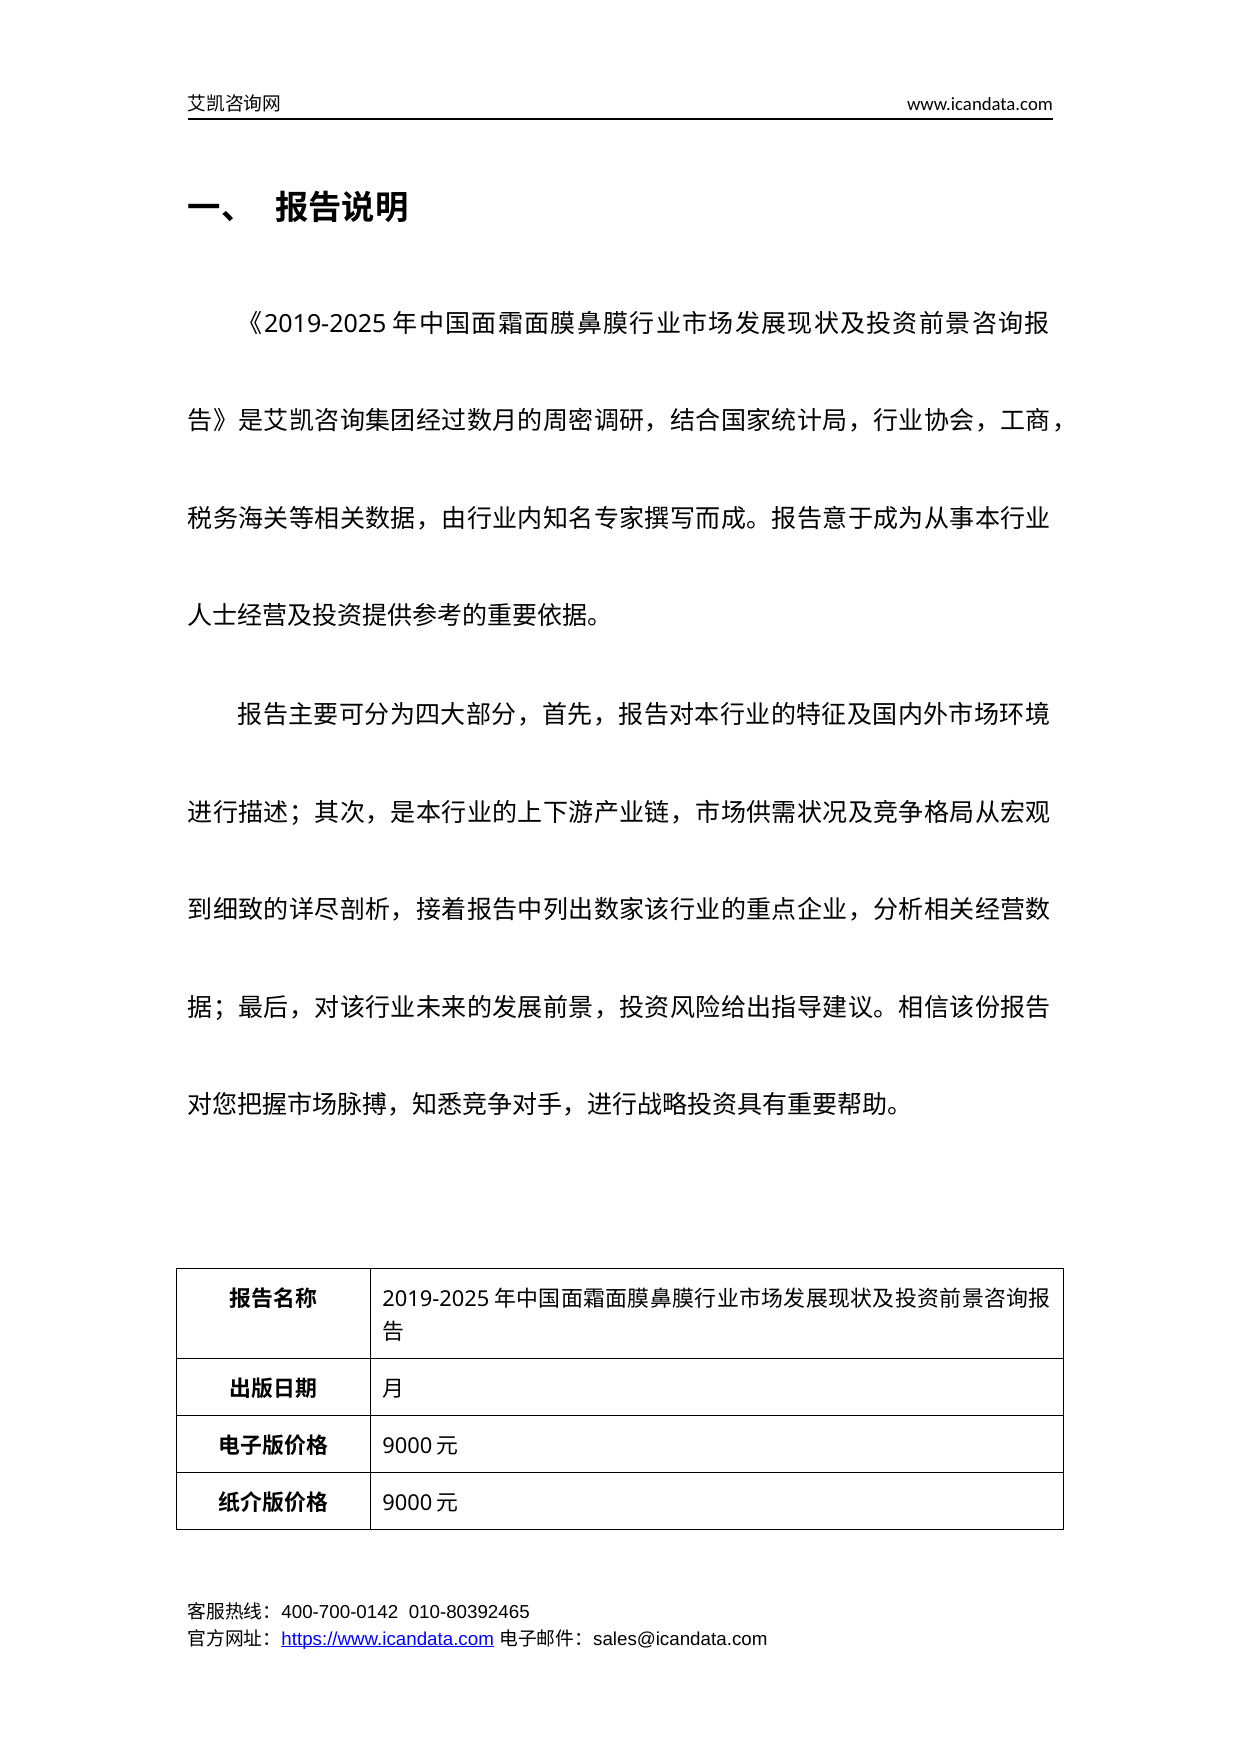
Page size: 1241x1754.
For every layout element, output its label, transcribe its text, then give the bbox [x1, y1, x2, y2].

table_cell 9000元 [371, 1416, 1063, 1472]
table_cell 出版日期 [177, 1359, 370, 1415]
table_cell 9000元 [371, 1473, 1063, 1529]
text 《2019-2025年中国面霜面膜鼻膜行业市场发展现状及投资前景咨询报告》是艾凯咨询集团经过数月的周密调研，结合国家统计局，行业协会，工商，税务海关等相关数据，由行业内知名专家撰写而成。报告意于成为从事本行业人士经营及投资提供参考的重要依据。 [187, 289, 1053, 646]
subtitle 报告说明 [187, 172, 1053, 237]
table_cell 纸介版价格 [177, 1473, 370, 1529]
table_cell 电子版价格 [177, 1416, 370, 1472]
table_cell 月 [371, 1359, 1063, 1415]
table_header 报告名称 [177, 1269, 370, 1358]
text 报告主要可分为四大部分，首先，报告对本行业的特征及国内外市场环境进行描述；其次，是本行业的上下游产业链，市场供需状况及竞争格局从宏观到细致的详尽剖析，接着报告中列出数家该行业的重点企业，分析相关经营数据；最后，对该行业未来的发展前景，投资风险给出指导建议。相信该份报告对您把握市场脉搏，知悉竞争对手，进行战略投资具有重要帮助。 [187, 681, 1053, 1136]
table_header 2019-2025年中国面霜面膜鼻膜行业市场发展现状及投资前景咨询报告 [371, 1269, 1063, 1358]
